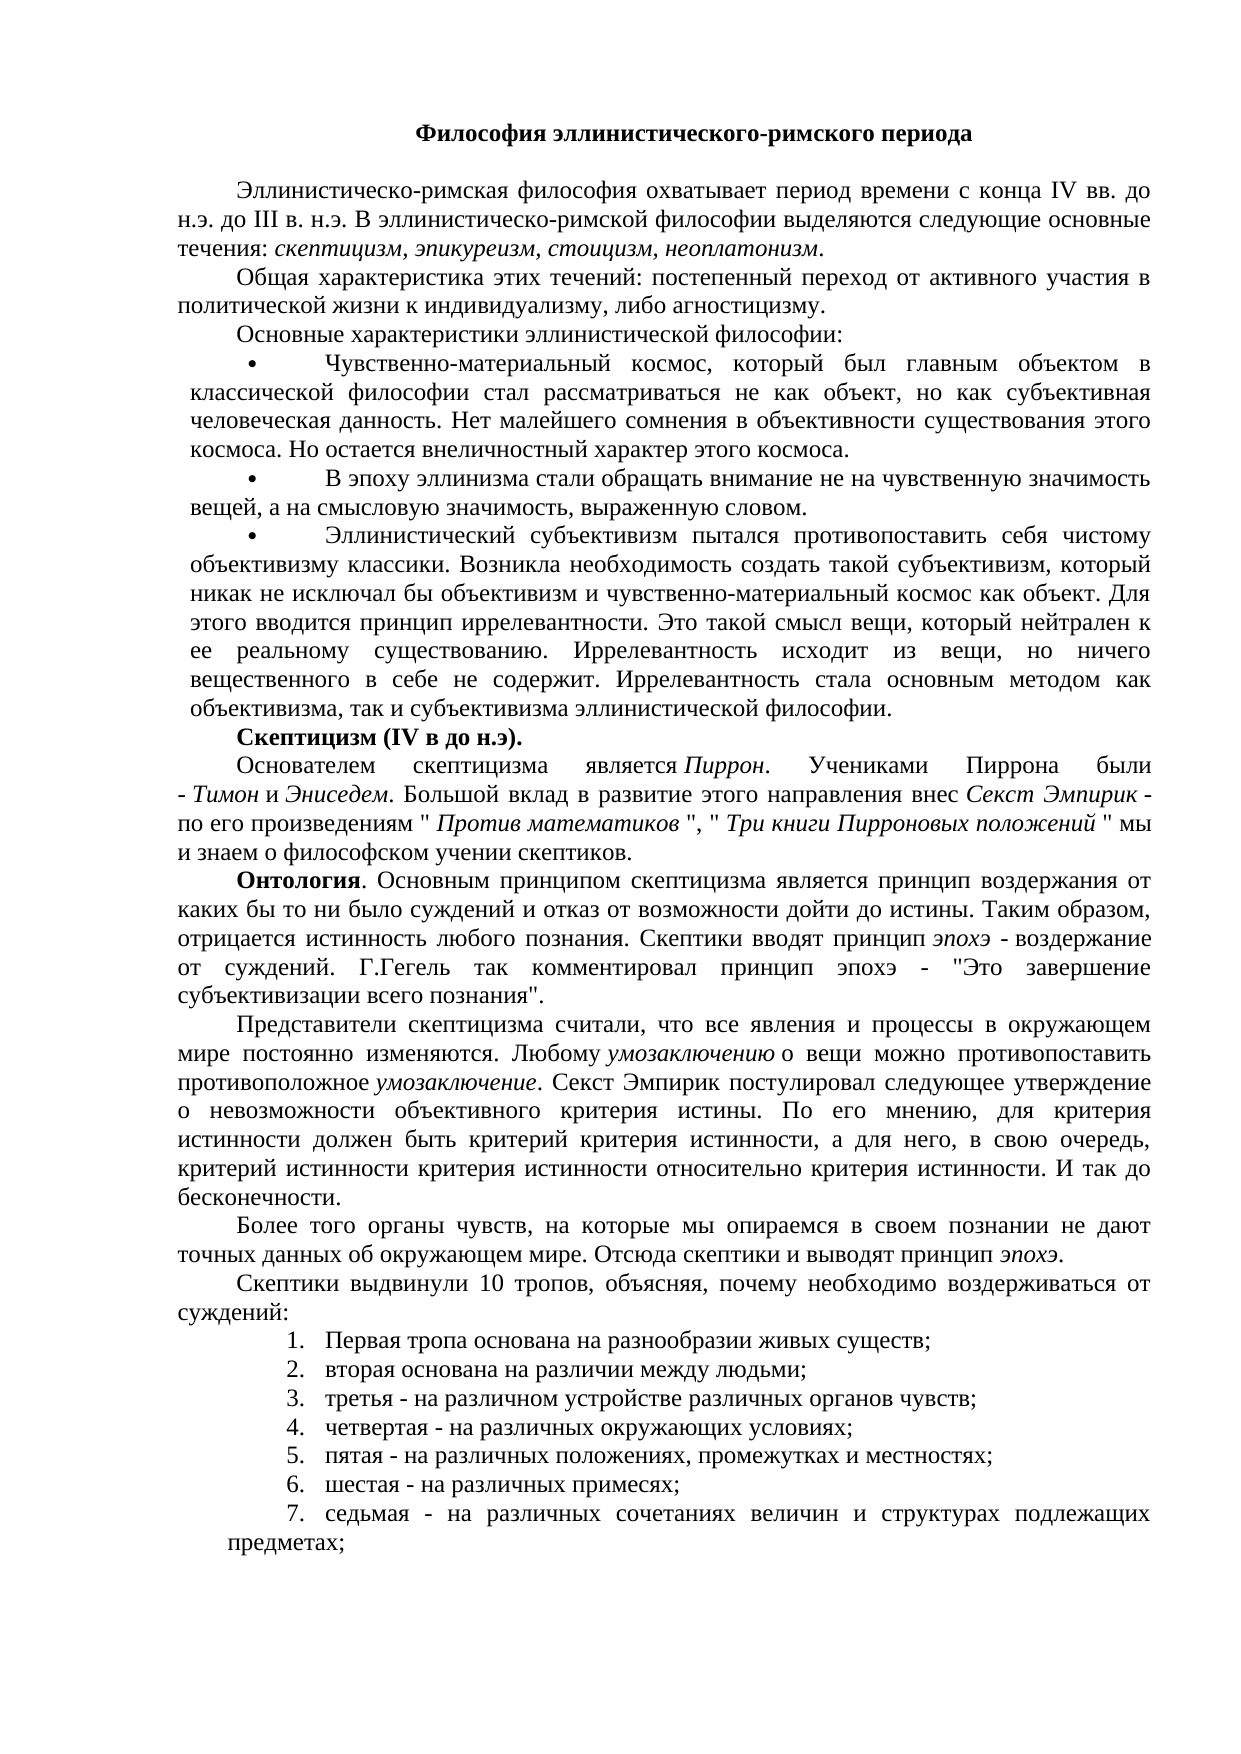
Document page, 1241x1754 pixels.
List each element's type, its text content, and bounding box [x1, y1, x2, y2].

list третья - на различном устройстве различных органов чувств; [227, 1383, 1152, 1412]
list В эпоху эллинизма стали обращать внимание не на чувственную значимость вещей, а на смысловую значимость, выраженную словом. [190, 463, 1152, 521]
text Скептики выдвинули 10 тропов, объясняя, почему необходимо воздерживаться от суждений: [177, 1268, 1152, 1326]
text Эллинистическо-римская философия охватывает период времени с конца IV вв. до н.э. до III в. н.э. В эллинистическо-римской философии выделяются следующие основные течения: скептицизм, эпикуреизм, стоицизм, неоплатонизм. [177, 176, 1152, 262]
text Основателем скептицизма является Пиррон. Учениками Пиррона были - Тимон и Эниседем. Большой вклад в развитие этого направления внес Секст Эмпирик - по его произведениям " Против математиков ", " Три книги Пирроновых положений " мы и знаем о философском учении скептиков. [177, 751, 1152, 866]
text Основные характеристики эллинистической философии: [177, 319, 1152, 348]
text Более того органы чувств, на которые мы опираемся в своем познании не дают точных данных об окружающем мире. Отсюда скептики и выводят принцип эпохэ. [177, 1211, 1152, 1268]
text Философия эллинистического-римского периода [177, 118, 1152, 147]
text Онтология. Основным принципом скептицизма является принцип воздержания от каких бы то ни было суждений и отказ от возможности дойти до истины. Таким образом, отрицается истинность любого познания. Скептики вводят принцип эпохэ - воздержание от суждений. Г.Гегель так комментировал принцип эпохэ - "Это завершение субъективизации всего познания". [177, 866, 1152, 1009]
list Эллинистический субъективизм пытался противопоставить себя чистому объективизму классики. Возникла необходимость создать такой субъективизм, который никак не исключал бы объективизм и чувственно-материальный космос как объект. Для этого вводится принцип иррелевантности. Это такой смысл вещи, который нейтрален к ее реальному существованию. Иррелевантность исходит из вещи, но ничего вещественного в себе не содержит. Иррелевантность стала основным методом как объективизма, так и субъективизма эллинистической философии. [190, 521, 1152, 722]
list пятая - на различных положениях, промежутках и местностях; [227, 1441, 1152, 1469]
list седьмая - на различных сочетаниях величин и структурах подлежащих предметах; [227, 1498, 1152, 1556]
list Первая тропа основана на разнообразии живых существ; [227, 1326, 1152, 1354]
text Скептицизм (IV в до н.э). [177, 722, 1152, 751]
list вторая основана на различии между людьми; [227, 1354, 1152, 1383]
list шестая - на различных примесях; [227, 1469, 1152, 1498]
text Общая характеристика этих течений: постепенный переход от активного участия в политической жизни к индивидуализму, либо агностицизму. [177, 262, 1152, 319]
text Представители скептицизма считали, что все явления и процессы в окружающем мире постоянно изменяются. Любому умозаключению о вещи можно противопоставить противоположное умозаключение. Секст Эмпирик постулировал следующее утверждение о невозможности объективного критерия истины. По его мнению, для критерия истинности должен быть критерий критерия истинности, а для него, в свою очередь, критерий истинности критерия истинности относительно критерия истинности. И так до бесконечности. [177, 1009, 1152, 1211]
list четвертая - на различных окружающих условиях; [227, 1412, 1152, 1441]
list Чувственно-материальный космос, который был главным объектом в классической философии стал рассматриваться не как объект, но как субъективная человеческая данность. Нет малейшего сомнения в объективности существования этого космоса. Но остается внеличностный характер этого космоса. [190, 348, 1152, 463]
